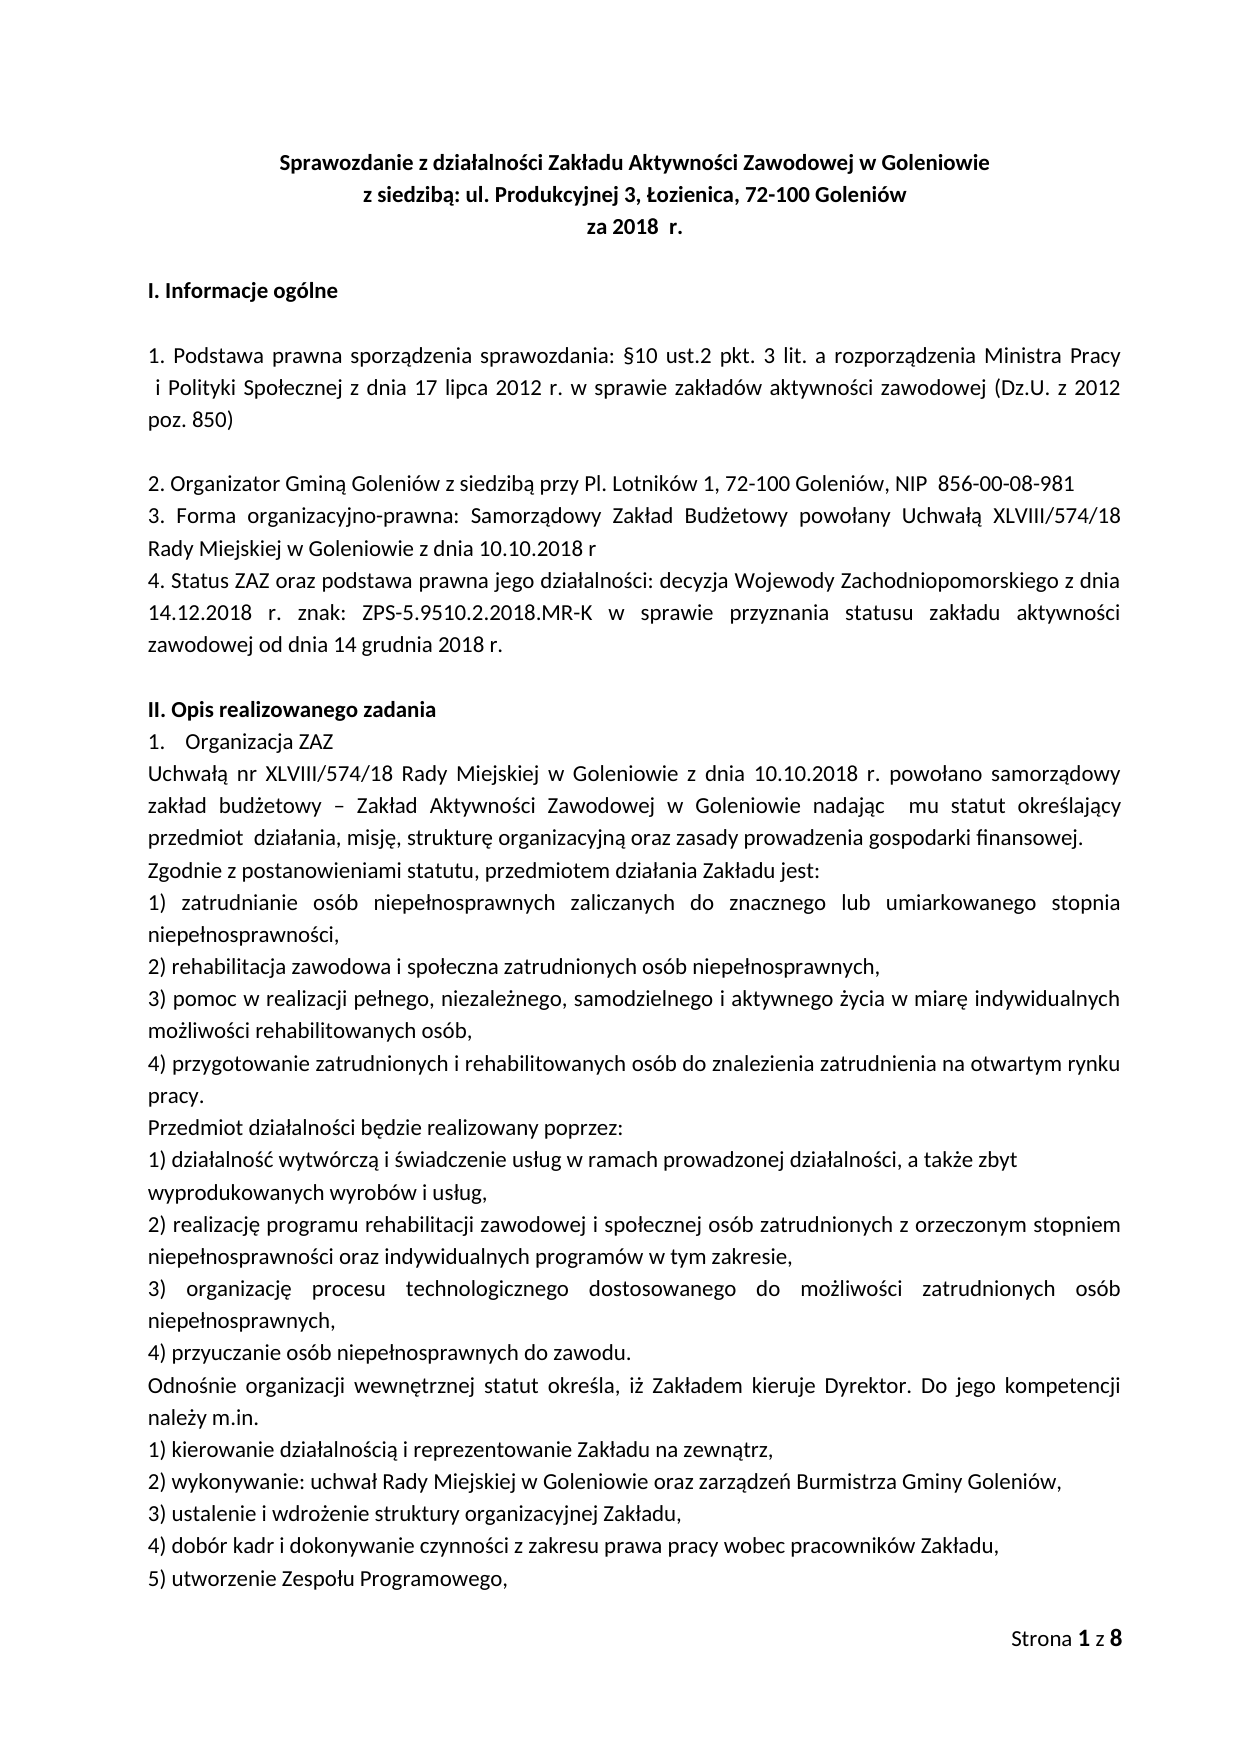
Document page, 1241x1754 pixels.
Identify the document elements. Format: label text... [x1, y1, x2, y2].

text 1) działalność wytwórczą i świadczenie usług w ramach prowadzonej działalności, a także zbyt [148, 1145, 1122, 1173]
text 3) organizację procesu technologicznego dostosowanego do możliwości zatrudnionych osób niepełnosprawnych, [148, 1274, 1122, 1334]
text Przedmiot działalności będzie realizowany poprzez: [148, 1113, 1122, 1141]
text Zgodnie z postanowieniami statutu, przedmiotem działania Zakładu jest: [148, 856, 1122, 884]
text 2) realizację programu rehabilitacji zawodowej i społecznej osób zatrudnionych z orzeczonym stopniem niepełnosprawności oraz indywidualnych programów w tym zakresie, [148, 1210, 1122, 1270]
text 2. Organizator Gminą Goleniów z siedzibą przy Pl. Lotników 1, 72-100 Goleniów, NIP 856-00-08-981 [148, 469, 1122, 497]
text Sprawozdanie z działalności Zakładu Aktywności Zawodowej w Goleniowie [148, 148, 1122, 176]
text I. Informacje ogólne [148, 276, 1122, 304]
text 2) rehabilitacja zawodowa i społeczna zatrudnionych osób niepełnosprawnych, [148, 952, 1122, 980]
text Odnośnie organizacji wewnętrznej statut określa, iż Zakładem kieruje Dyrektor. Do jego kompetencji należy m.in. [148, 1371, 1122, 1431]
text 1) kierowanie działalnością i reprezentowanie Zakładu na zewnątrz, [148, 1435, 1122, 1463]
list Organizacja ZAZ [148, 727, 1122, 755]
text 3) ustalenie i wdrożenie struktury organizacyjnej Zakładu, [148, 1499, 1122, 1527]
text 1. Podstawa prawna sporządzenia sprawozdania: §10 ust.2 pkt. 3 lit. a rozporządzenia Ministra Pracy i Polityki Społecznej z dnia 17 lipca 2012 r. w sprawie zakładów aktywności zawodowej (Dz.U. z 2012 poz. 850) [148, 341, 1122, 433]
text 5) utworzenie Zespołu Programowego, [148, 1564, 1122, 1592]
text 4) przygotowanie zatrudnionych i rehabilitowanych osób do znalezienia zatrudnienia na otwartym rynku pracy. [148, 1049, 1122, 1109]
text 1) zatrudnianie osób niepełnosprawnych zaliczanych do znacznego lub umiarkowanego stopnia niepełnosprawności, [148, 888, 1122, 948]
text 4) dobór kadr i dokonywanie czynności z zakresu prawa pracy wobec pracowników Zakładu, [148, 1532, 1122, 1560]
text 3) pomoc w realizacji pełnego, niezależnego, samodzielnego i aktywnego życia w miarę indywidualnych możliwości rehabilitowanych osób, [148, 984, 1122, 1045]
text 3. Forma organizacyjno-prawna: Samorządowy Zakład Budżetowy powołany Uchwałą XLVIII/574/18 Rady Miejskiej w Goleniowie z dnia 10.10.2018 r [148, 502, 1122, 562]
text II. Opis realizowanego zadania [148, 695, 1122, 723]
text 4. Status ZAZ oraz podstawa prawna jego działalności: decyzja Wojewody Zachodniopomorskiego z dnia 14.12.2018 r. znak: ZPS-5.9510.2.2018.MR-K w sprawie przyznania statusu zakładu aktywności zawodowej od dnia 14 grudnia 2018 r. [148, 566, 1122, 658]
text za 2018 r. [148, 212, 1122, 240]
text 4) przyuczanie osób niepełnosprawnych do zawodu. [148, 1338, 1122, 1367]
text z siedzibą: ul. Produkcyjnej 3, Łozienica, 72-100 Goleniów [148, 180, 1122, 208]
text Uchwałą nr XLVIII/574/18 Rady Miejskiej w Goleniowie z dnia 10.10.2018 r. powołano samorządowy zakład budżetowy – Zakład Aktywności Zawodowej w Goleniowie nadając mu statut określający przedmiot działania, misję, strukturę organizacyjną oraz zasady prowadzenia gospodarki finansowej. [148, 759, 1122, 852]
text wyprodukowanych wyrobów i usług, [148, 1178, 1122, 1206]
text 2) wykonywanie: uchwał Rady Miejskiej w Goleniowie oraz zarządzeń Burmistrza Gminy Goleniów, [148, 1467, 1122, 1495]
